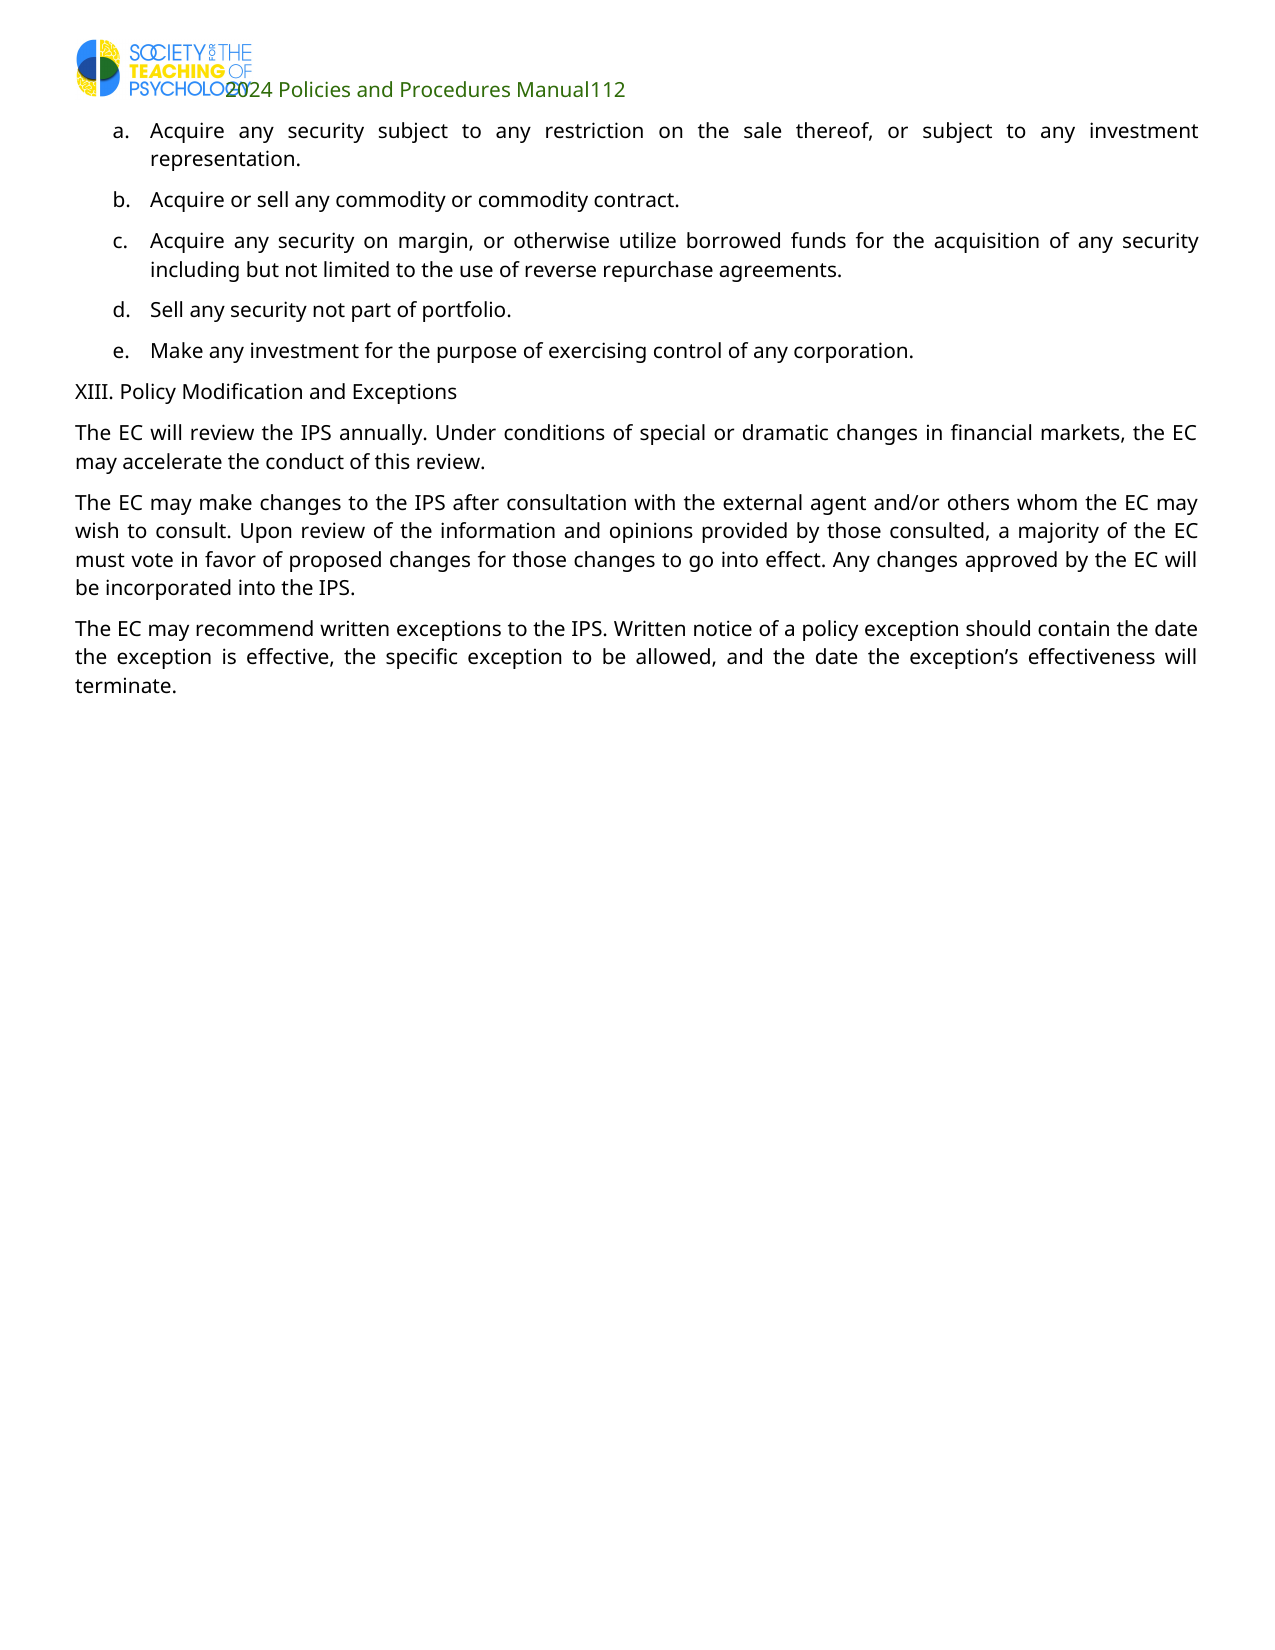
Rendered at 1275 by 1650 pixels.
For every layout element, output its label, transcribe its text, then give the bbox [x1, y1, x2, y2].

list Make any investment for the purpose of exercising control of any corporation. [112, 337, 1200, 365]
list Acquire any security subject to any restriction on the sale thereof, or subject to any investment representation. [112, 116, 1200, 173]
text The EC may recommend written exceptions to the IPS. Written notice of a policy exception should contain the date the exception is effective, the specific exception to be allowed, and the date the exception’s effectiveness will terminate. [75, 614, 1200, 699]
text XIII. Policy Modification and Exceptions [75, 377, 1200, 406]
list Acquire or sell any commodity or commodity contract. [112, 185, 1200, 214]
list Acquire any security on margin, or otherwise utilize borrowed funds for the acquisition of any security including but not limited to the use of reverse repurchase agreements. [112, 226, 1200, 283]
text The EC may make changes to the IPS after consultation with the external agent and/or others whom the EC may wish to consult. Upon review of the information and opinions provided by those consulted, a majority of the EC must vote in favor of proposed changes for those changes to go into effect. Any changes approved by the EC will be incorporated into the IPS. [75, 488, 1200, 602]
picture [75, 39, 255, 100]
text The EC will review the IPS annually. Under conditions of special or dramatic changes in financial markets, the EC may accelerate the conduct of this review. [75, 418, 1200, 475]
list Sell any security not part of portfolio. [112, 296, 1200, 324]
